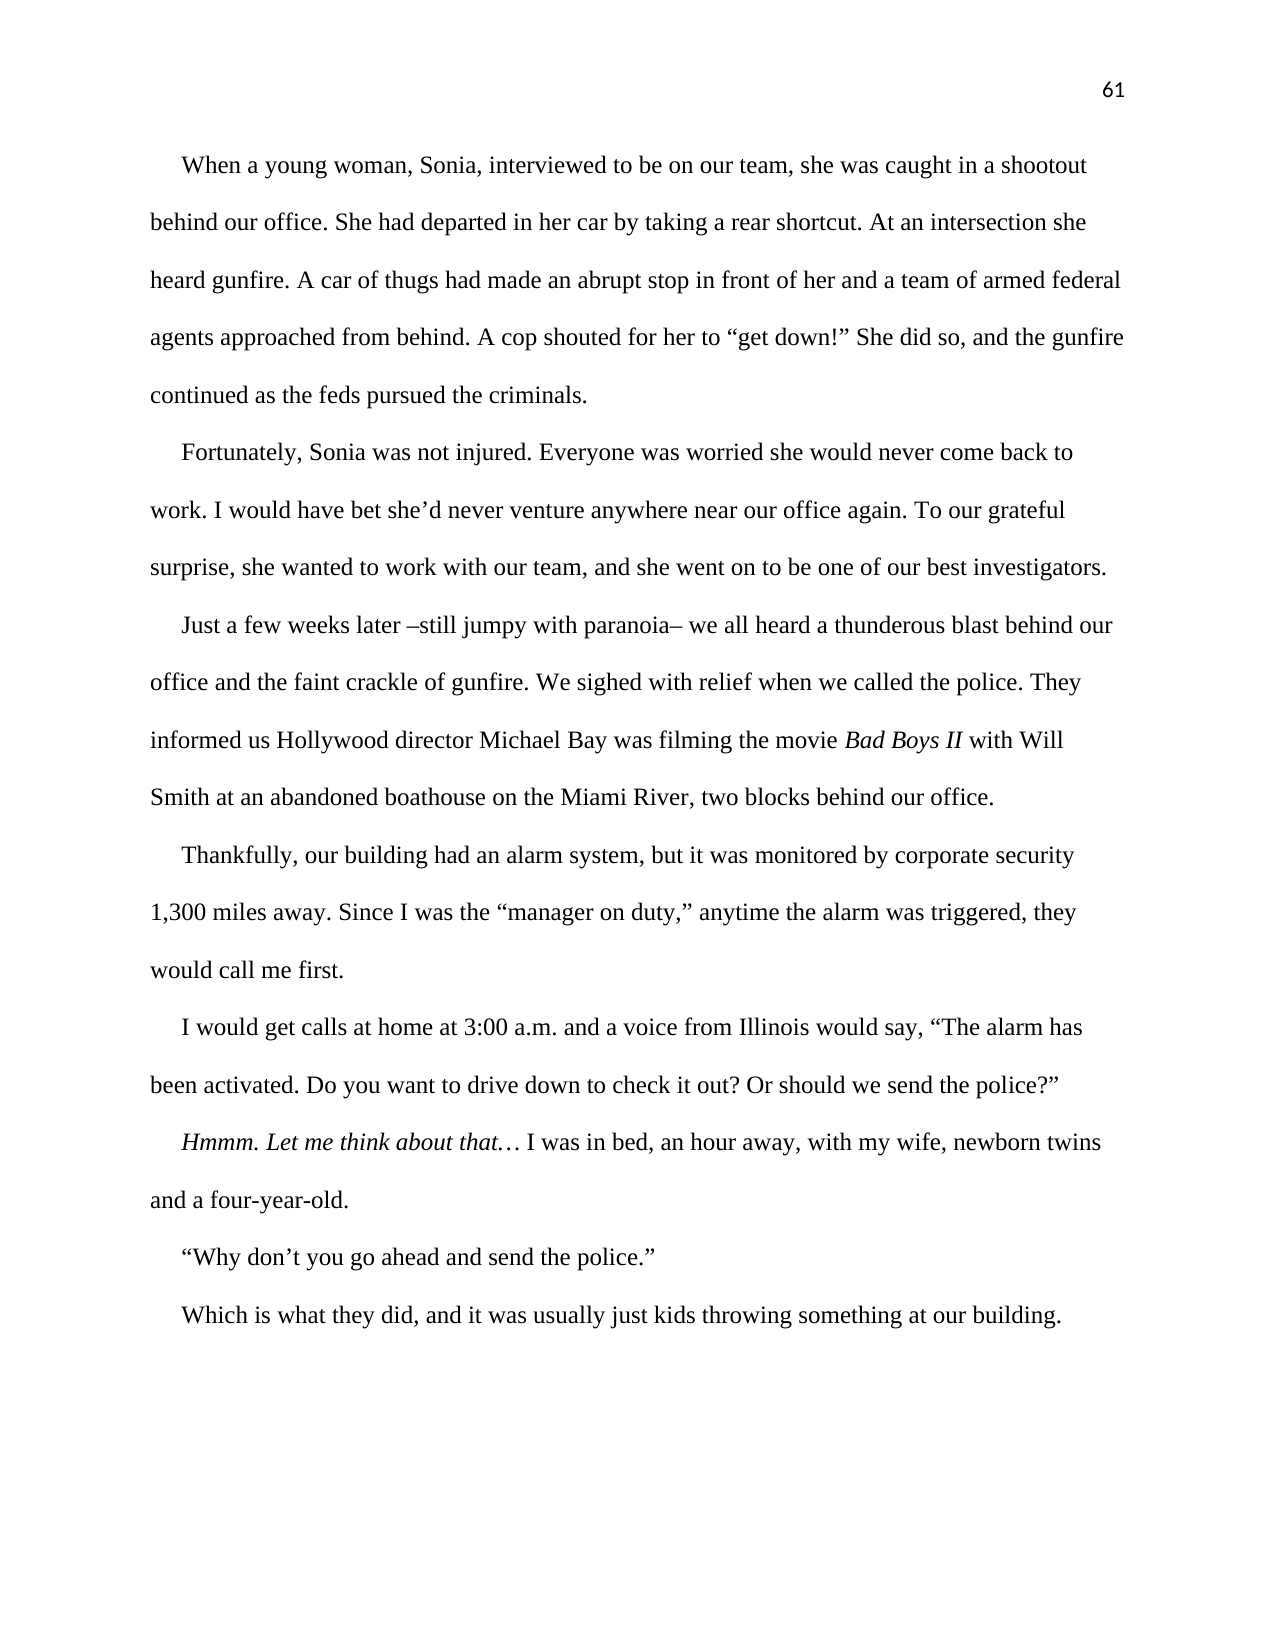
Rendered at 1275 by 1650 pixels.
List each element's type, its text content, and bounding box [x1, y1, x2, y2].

text Hmmm. Let me think about that… I was in bed, an hour away, with my wife, newborn twins and a four-year-old. [150, 1127, 1125, 1214]
text Thankfully, our building had an alarm system, but it was monitored by corporate security 1,300 miles away. Since I was the “manager on duty,” anytime the alarm was triggered, they would call me first. [150, 840, 1125, 984]
text When a young woman, Sonia, interviewed to be on our team, she was caught in a shootout behind our office. She had departed in her car by taking a rear shortcut. At an intersection she heard gunfire. A car of thugs had made an abrupt stop in front of her and a team of armed federal agents approached from behind. A cop shouted for her to “get down!” She did so, and the gunfire continued as the feds pursued the criminals. [150, 150, 1125, 409]
text Fortunately, Sonia was not injured. Everyone was worried she would never come back to work. I would have bet she’d never venture anywhere near our office again. To our grateful surprise, she wanted to work with our team, and she went on to be one of our best investigators. [150, 437, 1125, 581]
text Which is what they did, and it was usually just kids throwing something at our building. [150, 1300, 1125, 1329]
text “Why don’t you go ahead and send the police.” [150, 1242, 1125, 1271]
text Just a few weeks later –still jumpy with paranoia– we all heard a thunderous blast behind our office and the faint crackle of gunfire. We sighed with relief when we called the police. They informed us Hollywood director Michael Bay was filming the movie Bad Boys II with Will Smith at an abandoned boathouse on the Miami River, two blocks behind our office. [150, 610, 1125, 811]
text I would get calls at home at 3:00 a.m. and a voice from Illinois would say, “The alarm has been activated. Do you want to drive down to check it out? Or should we send the police?” [150, 1012, 1125, 1099]
